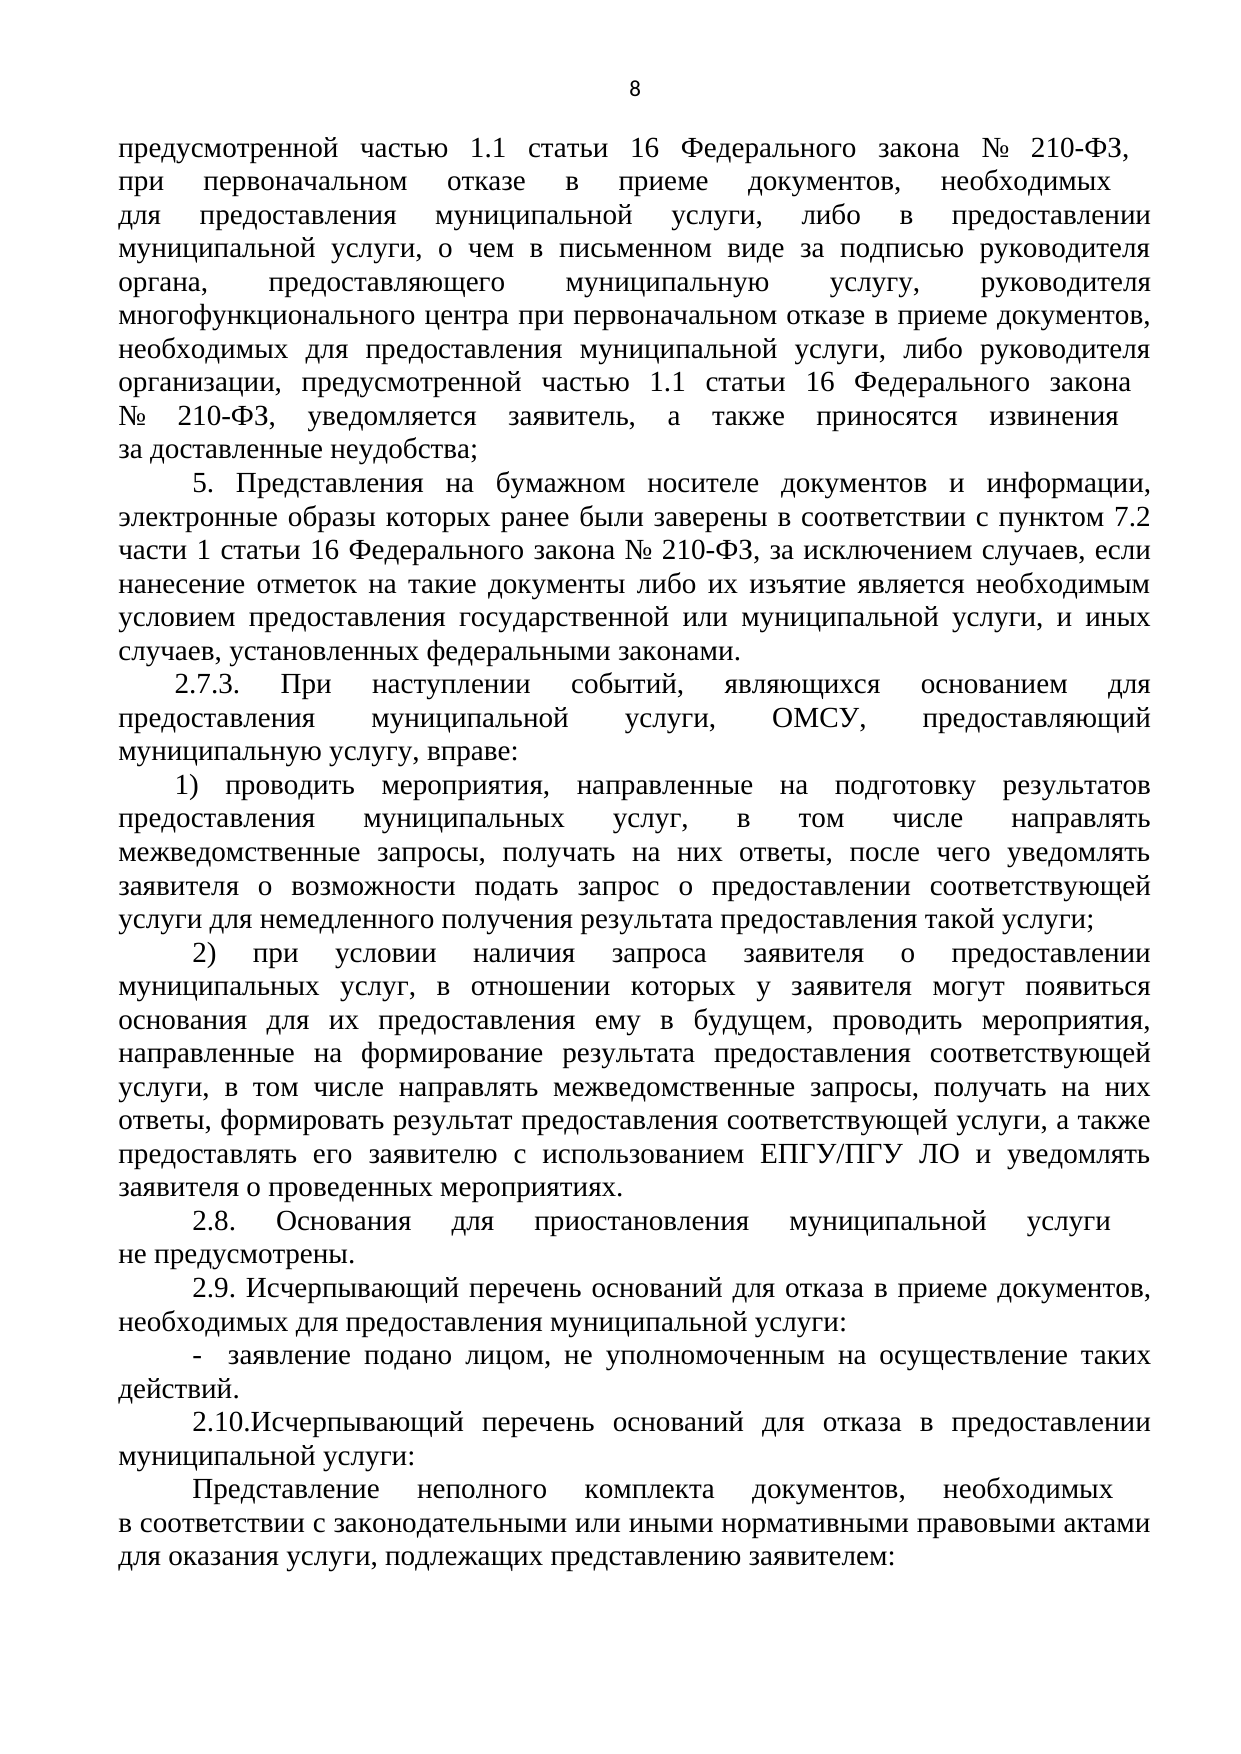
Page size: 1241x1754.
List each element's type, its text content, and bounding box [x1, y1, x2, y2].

text 5. Представления на бумажном носителе документов и информации, электронные образы которых ранее были заверены в соответствии с пунктом 7.2 части 1 статьи 16 Федерального закона № 210-ФЗ, за исключением случаев, если нанесение отметок на такие документы либо их изъятие является необходимым условием предоставления государственной или муниципальной услуги, и иных случаев, установленных федеральными законами. [118, 465, 1152, 666]
text - заявление подано лицом, не уполномоченным на осуществление таких действий. [118, 1337, 1152, 1404]
text 2.9. Исчерпывающий перечень оснований для отказа в приеме документов, необходимых для предоставления муниципальной услуги: [118, 1270, 1152, 1337]
text 2) при условии наличия запроса заявителя о предоставлении муниципальных услуг, в отношении которых у заявителя могут появиться основания для их предоставления ему в будущем, проводить мероприятия, направленные на формирование результата предоставления соответствующей услуги, в том числе направлять межведомственные запросы, получать на них ответы, формировать результат предоставления соответствующей услуги, а также предоставлять его заявителю с использованием ЕПГУ/ПГУ ЛО и уведомлять заявителя о проведенных мероприятиях. [118, 935, 1152, 1203]
text Представление неполного комплекта документов, необходимых в соответствии с законодательными или иными нормативными правовыми актами для оказания услуги, подлежащих представлению заявителем: [118, 1471, 1152, 1572]
text 1) проводить мероприятия, направленные на подготовку результатов предоставления муниципальных услуг, в том числе направлять межведомственные запросы, получать на них ответы, после чего уведомлять заявителя о возможности подать запрос о предоставлении соответствующей услуги для немедленного получения результата предоставления такой услуги; [118, 767, 1152, 935]
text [118, 130, 1152, 465]
text 2.8. Основания для приостановления муниципальной услуги не предусмотрены. [118, 1203, 1152, 1270]
text 2.10.Исчерпывающий перечень оснований для отказа в предоставлении муниципальной услуги: [118, 1404, 1152, 1471]
text 2.7.3. При наступлении событий, являющихся основанием для предоставления муниципальной услуги, ОМСУ, предоставляющий муниципальную услугу, вправе: [118, 666, 1152, 767]
